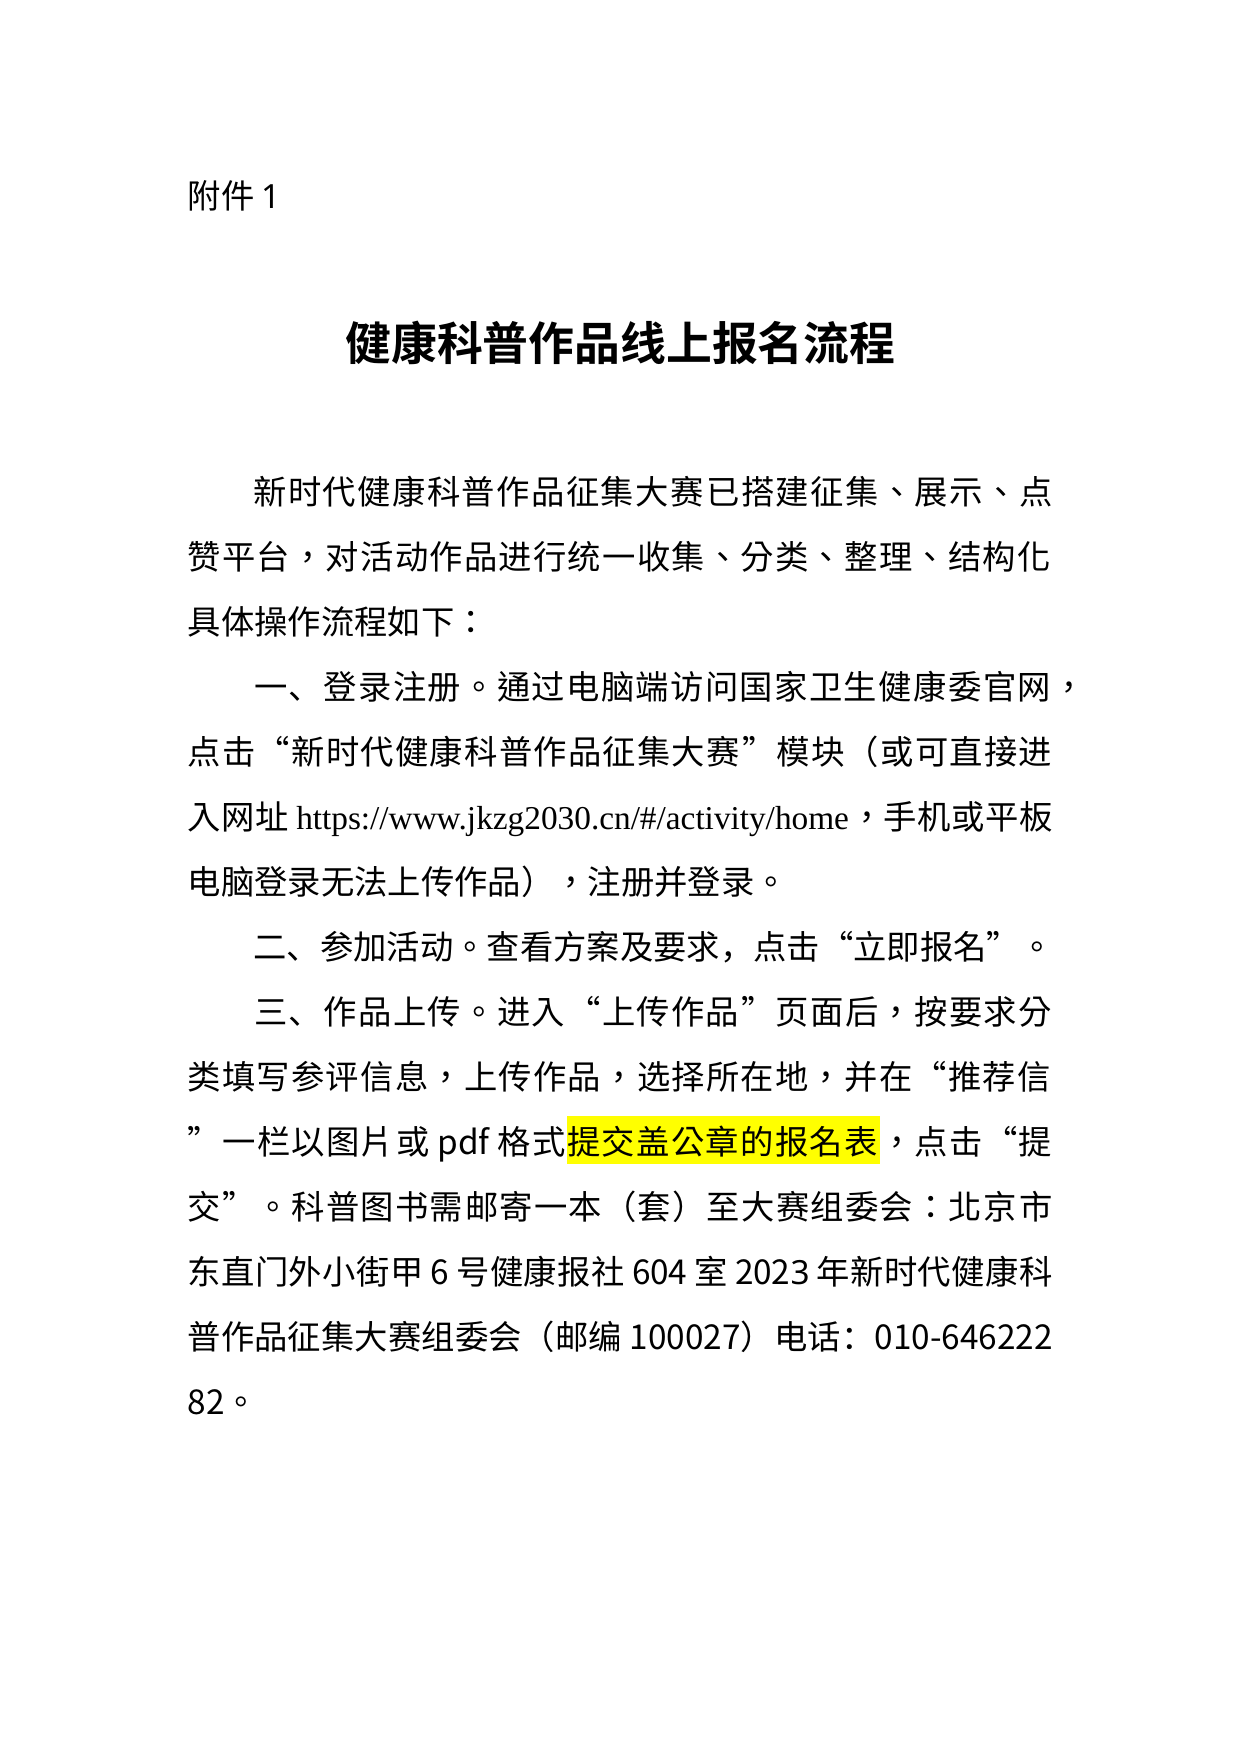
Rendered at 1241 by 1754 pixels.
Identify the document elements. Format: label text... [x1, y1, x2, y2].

text 三、作品上传。进入“上传作品”页面后，按要求分类填写参评信息，上传作品，选择所在地，并在“推荐信”一栏以图片或pdf格式提交盖公章的报名表，点击“提交”。科普图书需邮寄一本（套）至大赛组委会：北京市东直门外小街甲6号健康报社604室2023年新时代健康科普作品征集大赛组委会（邮编100027）电话：010-64622282。 [187, 977, 1053, 1432]
text 附件1 [187, 162, 1053, 227]
text 一、登录注册。通过电脑端访问国家卫生健康委官网，点击“新时代健康科普作品征集大赛”模块（或可直接进入网址https://www.jkzg2030.cn/#/activity/home，手机或平板电脑登录无法上传作品），注册并登录。 [187, 652, 1053, 912]
text 健康科普作品线上报名流程 [187, 292, 1053, 389]
text 新时代健康科普作品征集大赛已搭建征集、展示、点赞平台，对活动作品进行统一收集、分类、整理、结构化。具体操作流程如下： [187, 457, 1053, 652]
text 二、参加活动。查看方案及要求，点击“立即报名”。 [187, 912, 1053, 977]
